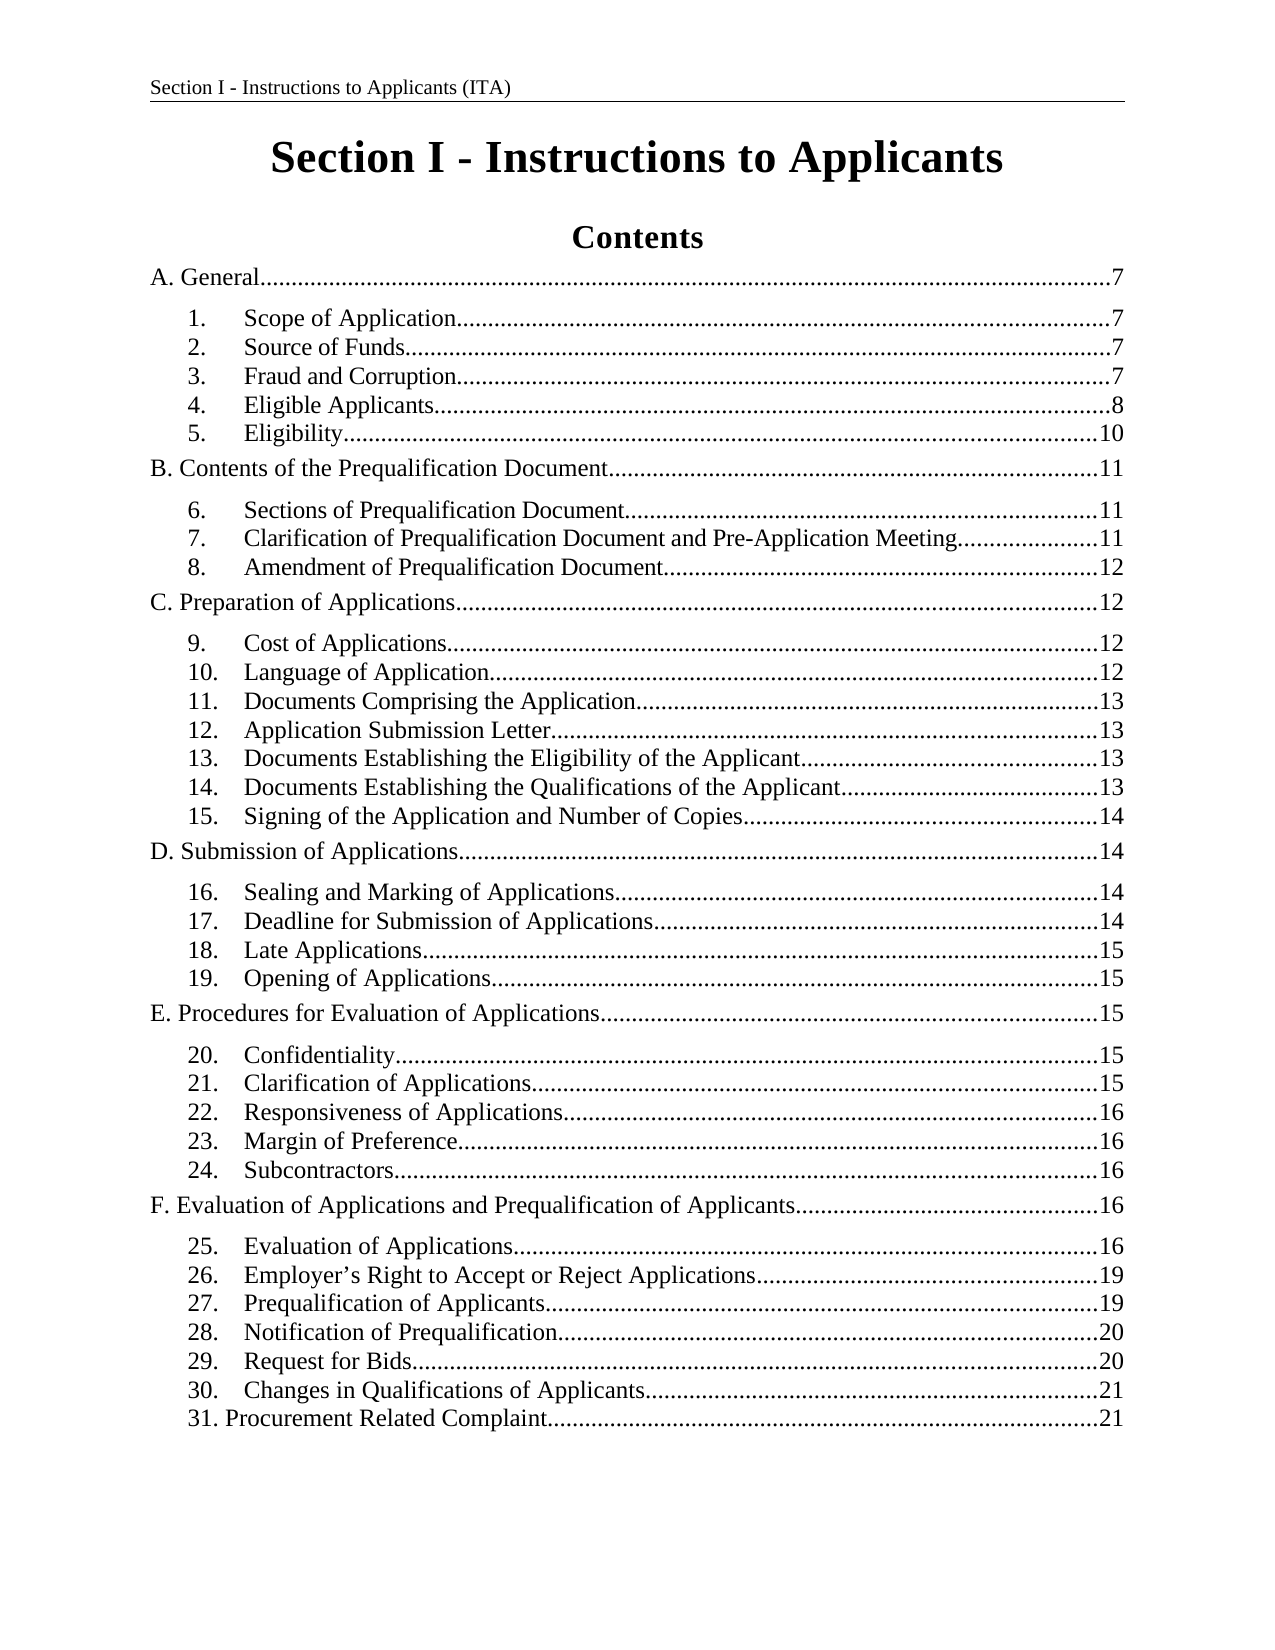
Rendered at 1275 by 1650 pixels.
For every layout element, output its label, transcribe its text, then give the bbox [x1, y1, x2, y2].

text 7. Clarification of Prequalification Document and Pre-Application Meeting 11 [187, 523, 1125, 552]
text 15. Signing of the Application and Number of Copies 14 [187, 801, 1125, 830]
text 8. Amendment of Prequalification Document 12 [187, 552, 1125, 581]
text 29. Request for Bids 20 [187, 1346, 1125, 1375]
text 2. Source of Funds 7 [187, 332, 1125, 361]
text 4. Eligible Applicants 8 [187, 390, 1125, 418]
text F. Evaluation of Applications and Prequalification of Applicants 16 [150, 1190, 1125, 1218]
text B. Contents of the Prequalification Document 11 [150, 453, 1125, 482]
text 22. Responsiveness of Applications 16 [187, 1097, 1125, 1126]
text 18. Late Applications 15 [187, 935, 1125, 963]
text 24. Subcontractors 16 [187, 1155, 1125, 1183]
text Section I - Instructions to Applicants [150, 129, 1125, 182]
text 30. Changes in Qualifications of Applicants 21 [187, 1375, 1125, 1403]
text 26. Employer’s Right to Accept or Reject Applications 19 [187, 1260, 1125, 1288]
text Contents [150, 207, 1125, 256]
text 21. Clarification of Applications 15 [187, 1068, 1125, 1097]
text 14. Documents Establishing the Qualifications of the Applicant 13 [187, 772, 1125, 801]
text 10. Language of Application 12 [187, 657, 1125, 686]
text D. Submission of Applications 14 [150, 836, 1125, 865]
text 6. Sections of Prequalification Document 11 [187, 495, 1125, 523]
text 5. Eligibility 10 [187, 418, 1125, 447]
text 19. Opening of Applications 15 [187, 963, 1125, 992]
text C. Preparation of Applications 12 [150, 587, 1125, 616]
text 25. Evaluation of Applications 16 [187, 1231, 1125, 1260]
text 3. Fraud and Corruption 7 [187, 361, 1125, 390]
text 20. Confidentiality 15 [187, 1040, 1125, 1068]
text 28. Notification of Prequalification 20 [187, 1317, 1125, 1346]
text A. General 7 [150, 262, 1125, 291]
text 16. Sealing and Marking of Applications 14 [187, 877, 1125, 906]
text 17. Deadline for Submission of Applications 14 [187, 906, 1125, 935]
text 11. Documents Comprising the Application 13 [187, 686, 1125, 715]
text 12. Application Submission Letter 13 [187, 715, 1125, 743]
text 27. Prequalification of Applicants 19 [187, 1288, 1125, 1317]
text 23. Margin of Preference 16 [187, 1126, 1125, 1155]
text 9. Cost of Applications 12 [187, 628, 1125, 657]
text 1. Scope of Application 7 [187, 303, 1125, 332]
text 13. Documents Establishing the Eligibility of the Applicant 13 [187, 743, 1125, 772]
text E. Procedures for Evaluation of Applications 15 [150, 998, 1125, 1027]
text 31. Procurement Related Complaint 21 [187, 1403, 1125, 1432]
